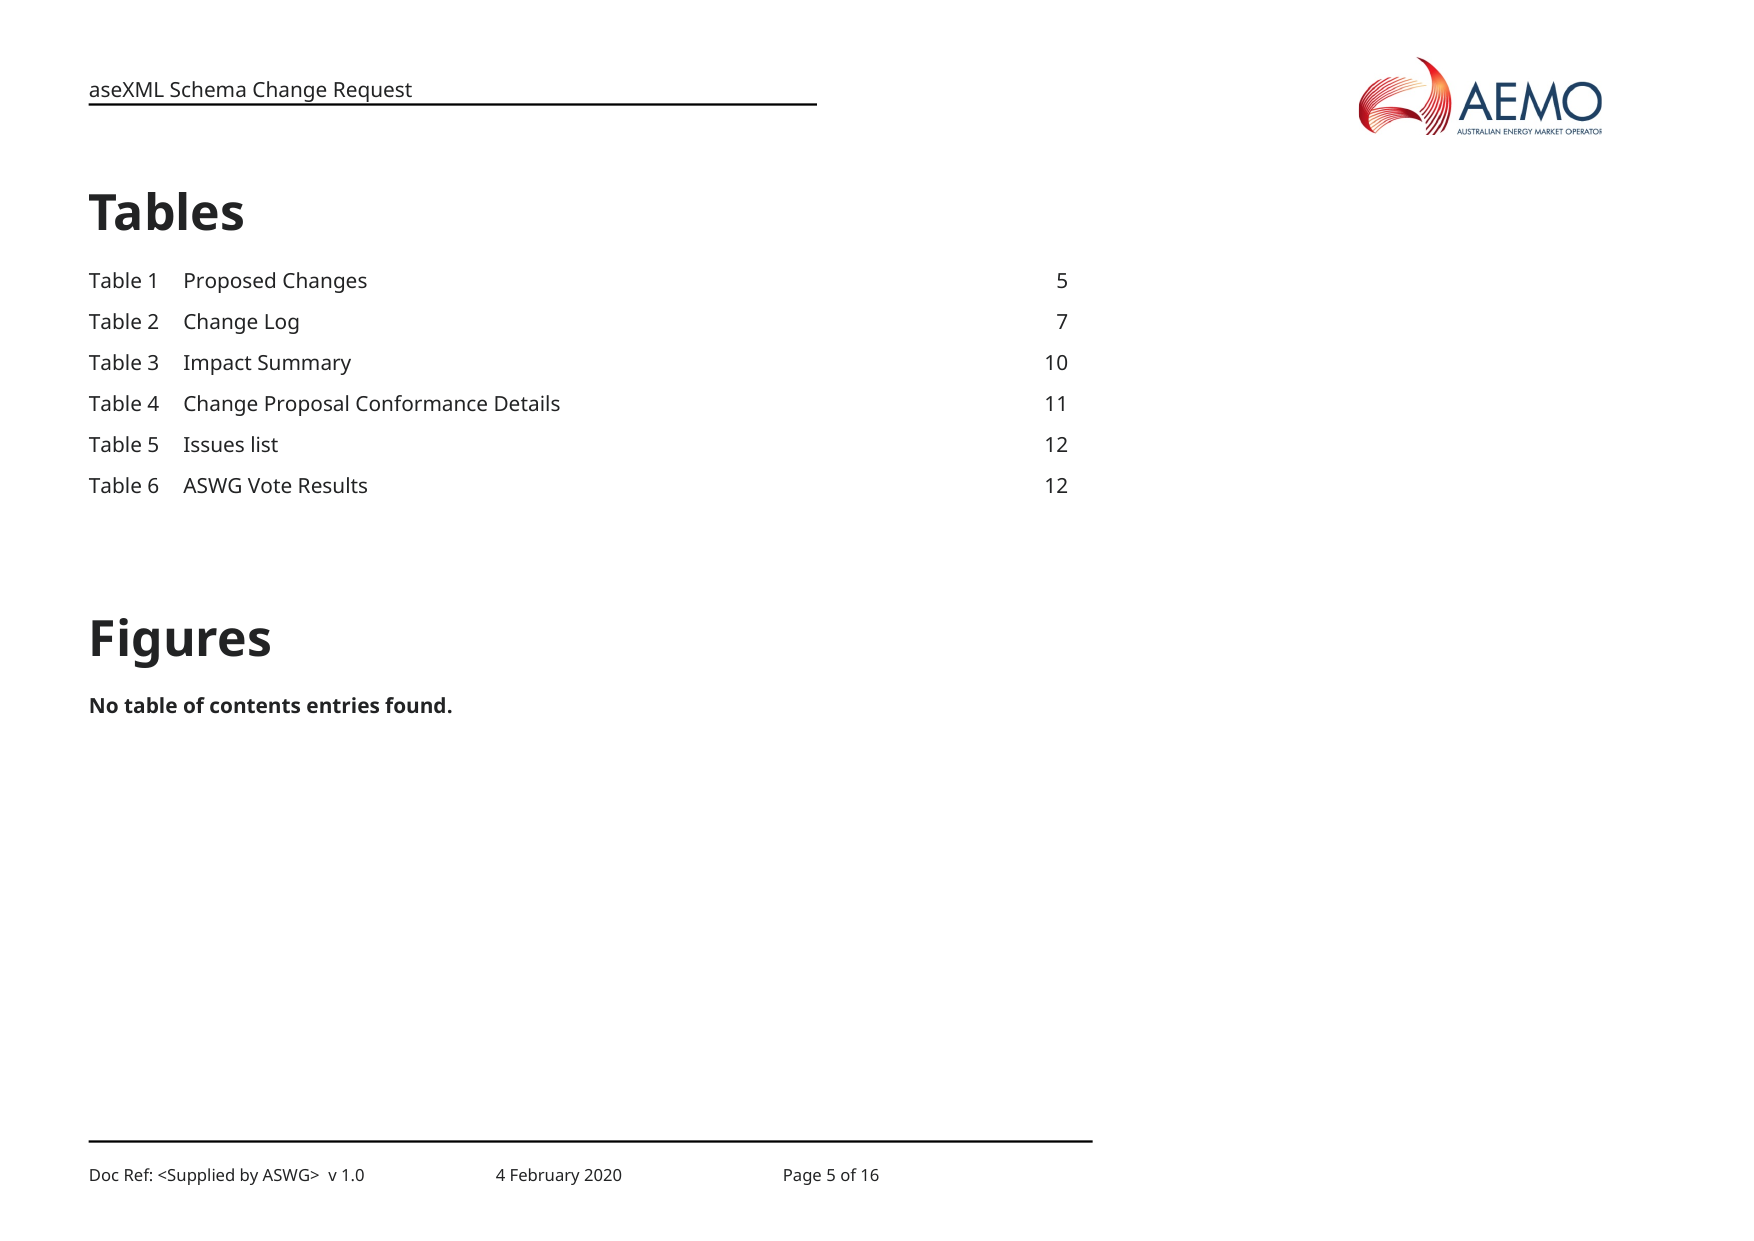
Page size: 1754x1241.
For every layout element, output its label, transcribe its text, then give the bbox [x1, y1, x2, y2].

text Table 5 Issues list 12 [89, 430, 1473, 458]
subtitle Tables [89, 177, 1591, 245]
subtitle Figures [89, 603, 1591, 671]
text Table 6 ASWG Vote Results 12 [89, 471, 1473, 499]
text Table 4 Change Proposal Conformance Details 11 [89, 389, 1473, 417]
text Table 2 Change Log 7 [89, 307, 1473, 335]
text Table 3 Impact Summary 10 [89, 348, 1473, 376]
text Table 1 Proposed Changes 5 [89, 266, 1473, 294]
picture [1357, 56, 1602, 134]
text No table of contents entries found. [89, 692, 1591, 720]
